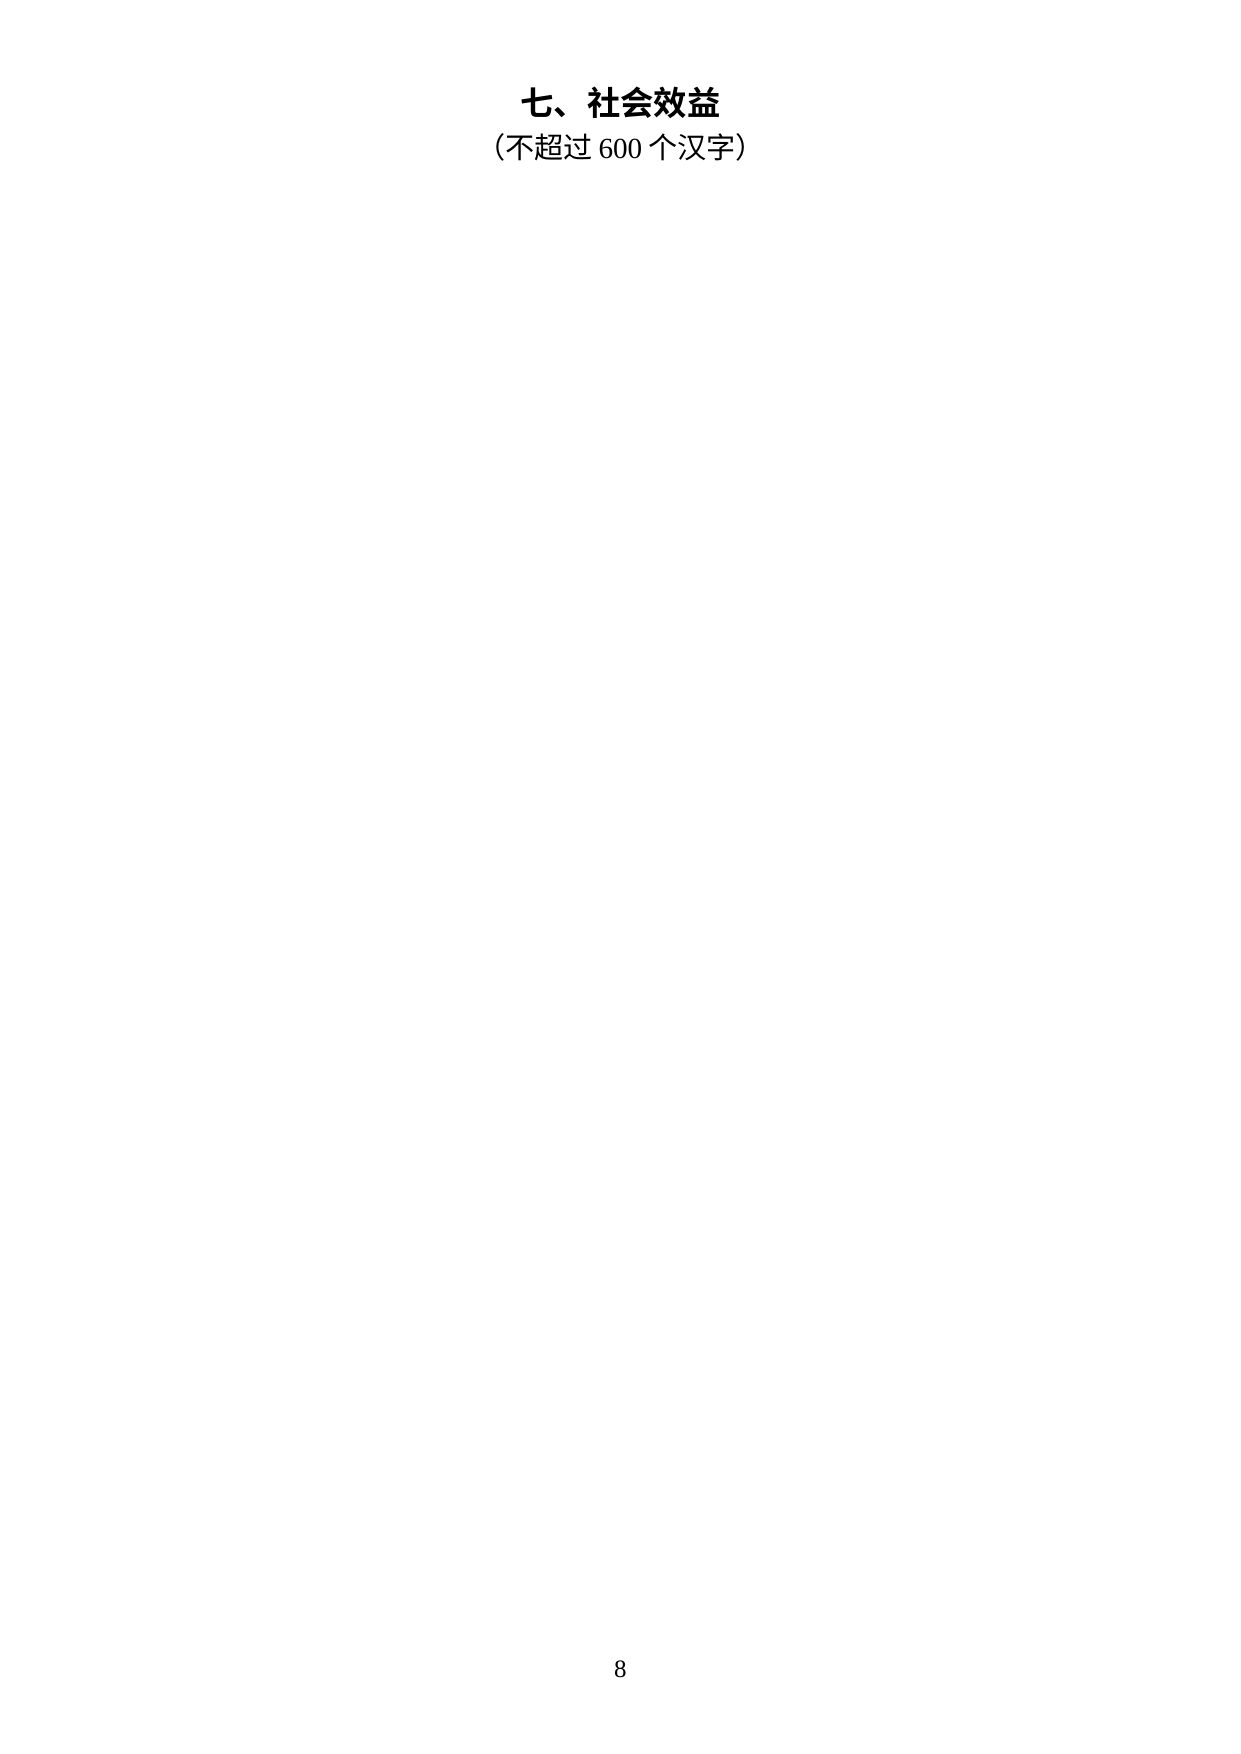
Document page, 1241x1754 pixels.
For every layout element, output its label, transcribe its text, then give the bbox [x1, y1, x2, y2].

text 七、社会效益 [71, 77, 1169, 125]
text （不超过600个汉字） [71, 125, 1169, 167]
